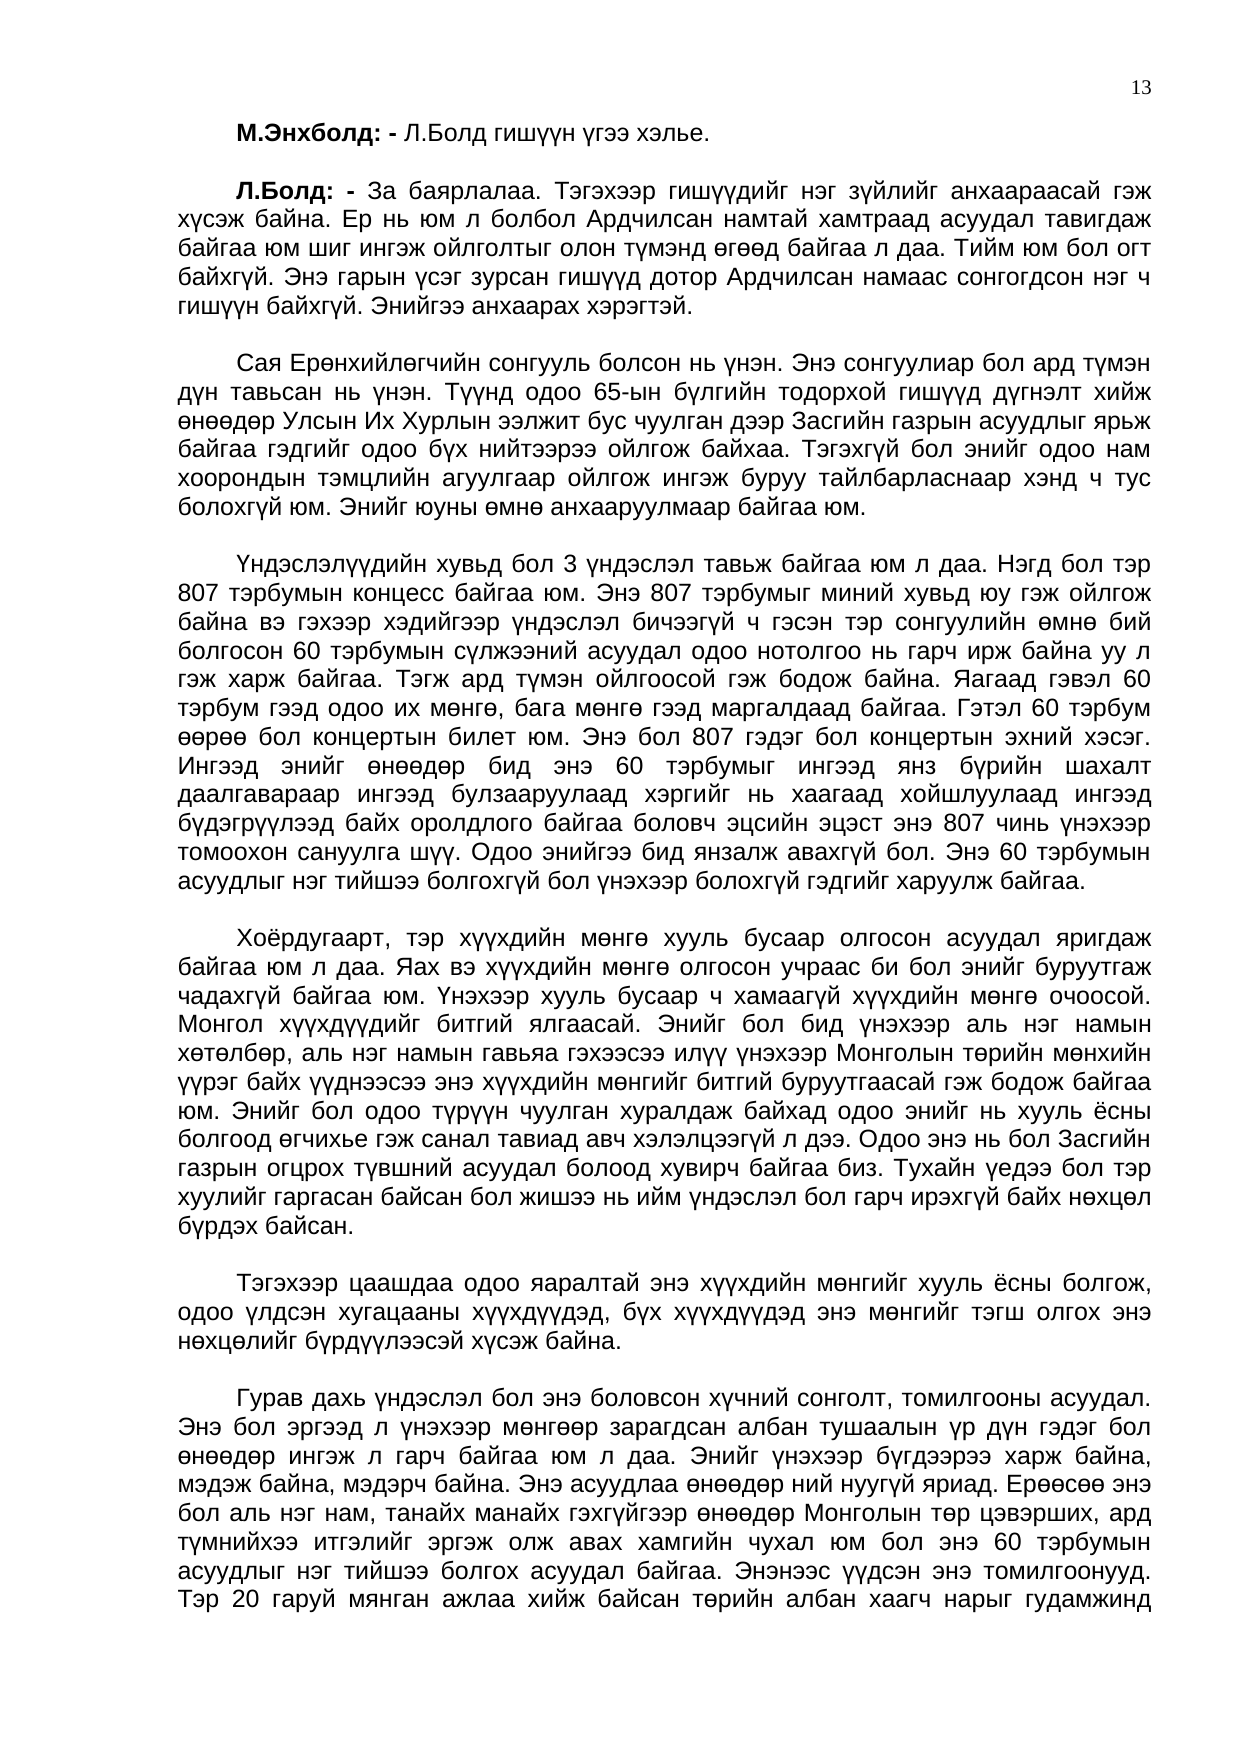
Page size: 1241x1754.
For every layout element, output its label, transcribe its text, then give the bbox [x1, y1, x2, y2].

text Л.Болд: - За баярлалаа. Тэгэхээр гишүүдийг нэг зүйлийг анхаараасай гэж хүсэж байна. Ер нь юм л болбол Ардчилсан намтай хамтраад асуудал тавигдаж байгаа юм шиг ингэж ойлголтыг олон түмэнд өгөөд байгаа л даа. Тийм юм бол огт байхгүй. Энэ гарын үсэг зурсан гишүүд дотор Ардчилсан намаас сонгогдсон нэг ч гишүүн байхгүй. Энийгээ анхаарах хэрэгтэй. [177, 176, 1152, 319]
text Сая Ерөнхийлөгчийн сонгууль болсон нь үнэн. Энэ сонгуулиар бол ард түмэн дүн тавьсан нь үнэн. Түүнд одоо 65-ын бүлгийн тодорхой гишүүд дүгнэлт хийж өнөөдөр Улсын Их Хурлын ээлжит бус чуулган дээр Засгийн газрын асуудлыг ярьж байгаа гэдгийг одоо бүх нийтээрээ ойлгож байхаа. Тэгэхгүй бол энийг одоо нам хоорондын тэмцлийн агуулгаар ойлгож ингэж буруу тайлбарласнаар хэнд ч тус болохгүй юм. Энийг юуны өмнө анхааруулмаар байгаа юм. [177, 348, 1152, 521]
text Үндэслэлүүдийн хувьд бол 3 үндэслэл тавьж байгаа юм л даа. Нэгд бол тэр 807 тэрбумын концесс байгаа юм. Энэ 807 тэрбумыг миний хувьд юу гэж ойлгож байна вэ гэхээр хэдийгээр үндэслэл бичээгүй ч гэсэн тэр сонгуулийн өмнө бий болгосон 60 тэрбумын сүлжээний асуудал одоо нотолгоо нь гарч ирж байна уу л гэж харж байгаа. Тэгж ард түмэн ойлгоосой гэж бодож байна. Яагаад гэвэл 60 тэрбум гээд одоо их мөнгө, бага мөнгө гээд маргалдаад байгаа. Гэтэл 60 тэрбум өөрөө бол концертын билет юм. Энэ бол 807 гэдэг бол концертын эхний хэсэг. Ингээд энийг өнөөдөр бид энэ 60 тэрбумыг ингээд янз бүрийн шахалт даалгавараар ингээд булзааруулаад хэргийг нь хаагаад хойшлуулаад ингээд бүдэгрүүлээд байх оролдлого байгаа боловч эцсийн эцэст энэ 807 чинь үнэхээр томоохон сануулга шүү. Одоо энийгээ бид янзалж авахгүй бол. Энэ 60 тэрбумын асуудлыг нэг тийшээ болгохгүй бол үнэхээр болохгүй гэдгийг харуулж байгаа. [177, 549, 1152, 894]
text Хоёрдугаарт, тэр хүүхдийн мөнгө хууль бусаар олгосон асуудал яригдаж байгаа юм л даа. Яах вэ хүүхдийн мөнгө олгосон учраас би бол энийг буруутгаж чадахгүй байгаа юм. Үнэхээр хууль бусаар ч хамаагүй хүүхдийн мөнгө очоосой. Монгол хүүхдүүдийг битгий ялгаасай. Энийг бол бид үнэхээр аль нэг намын хөтөлбөр, аль нэг намын гавьяа гэхээсээ илүү үнэхээр Монголын төрийн мөнхийн үүрэг байх үүднээсээ энэ хүүхдийн мөнгийг битгий буруутгаасай гэж бодож байгаа юм. Энийг бол одоо түрүүн чуулган хуралдаж байхад одоо энийг нь хууль ёсны болгоод өгчихье гэж санал тавиад авч хэлэлцээгүй л дээ. Одоо энэ нь бол Засгийн газрын огцрох түвшний асуудал болоод хувирч байгаа биз. Тухайн үедээ бол тэр хуулийг гаргасан байсан бол жишээ нь ийм үндэслэл бол гарч ирэхгүй байх нөхцөл бүрдэх байсан. [177, 923, 1152, 1239]
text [177, 1383, 1152, 1613]
text М.Энхболд: - Л.Болд гишүүн үгээ хэлье. [177, 118, 1152, 147]
text Тэгэхээр цаашдаа одоо яаралтай энэ хүүхдийн мөнгийг хууль ёсны болгож, одоо үлдсэн хугацааны хүүхдүүдэд, бүх хүүхдүүдэд энэ мөнгийг тэгш олгох энэ нөхцөлийг бүрдүүлээсэй хүсэж байна. [177, 1268, 1152, 1354]
